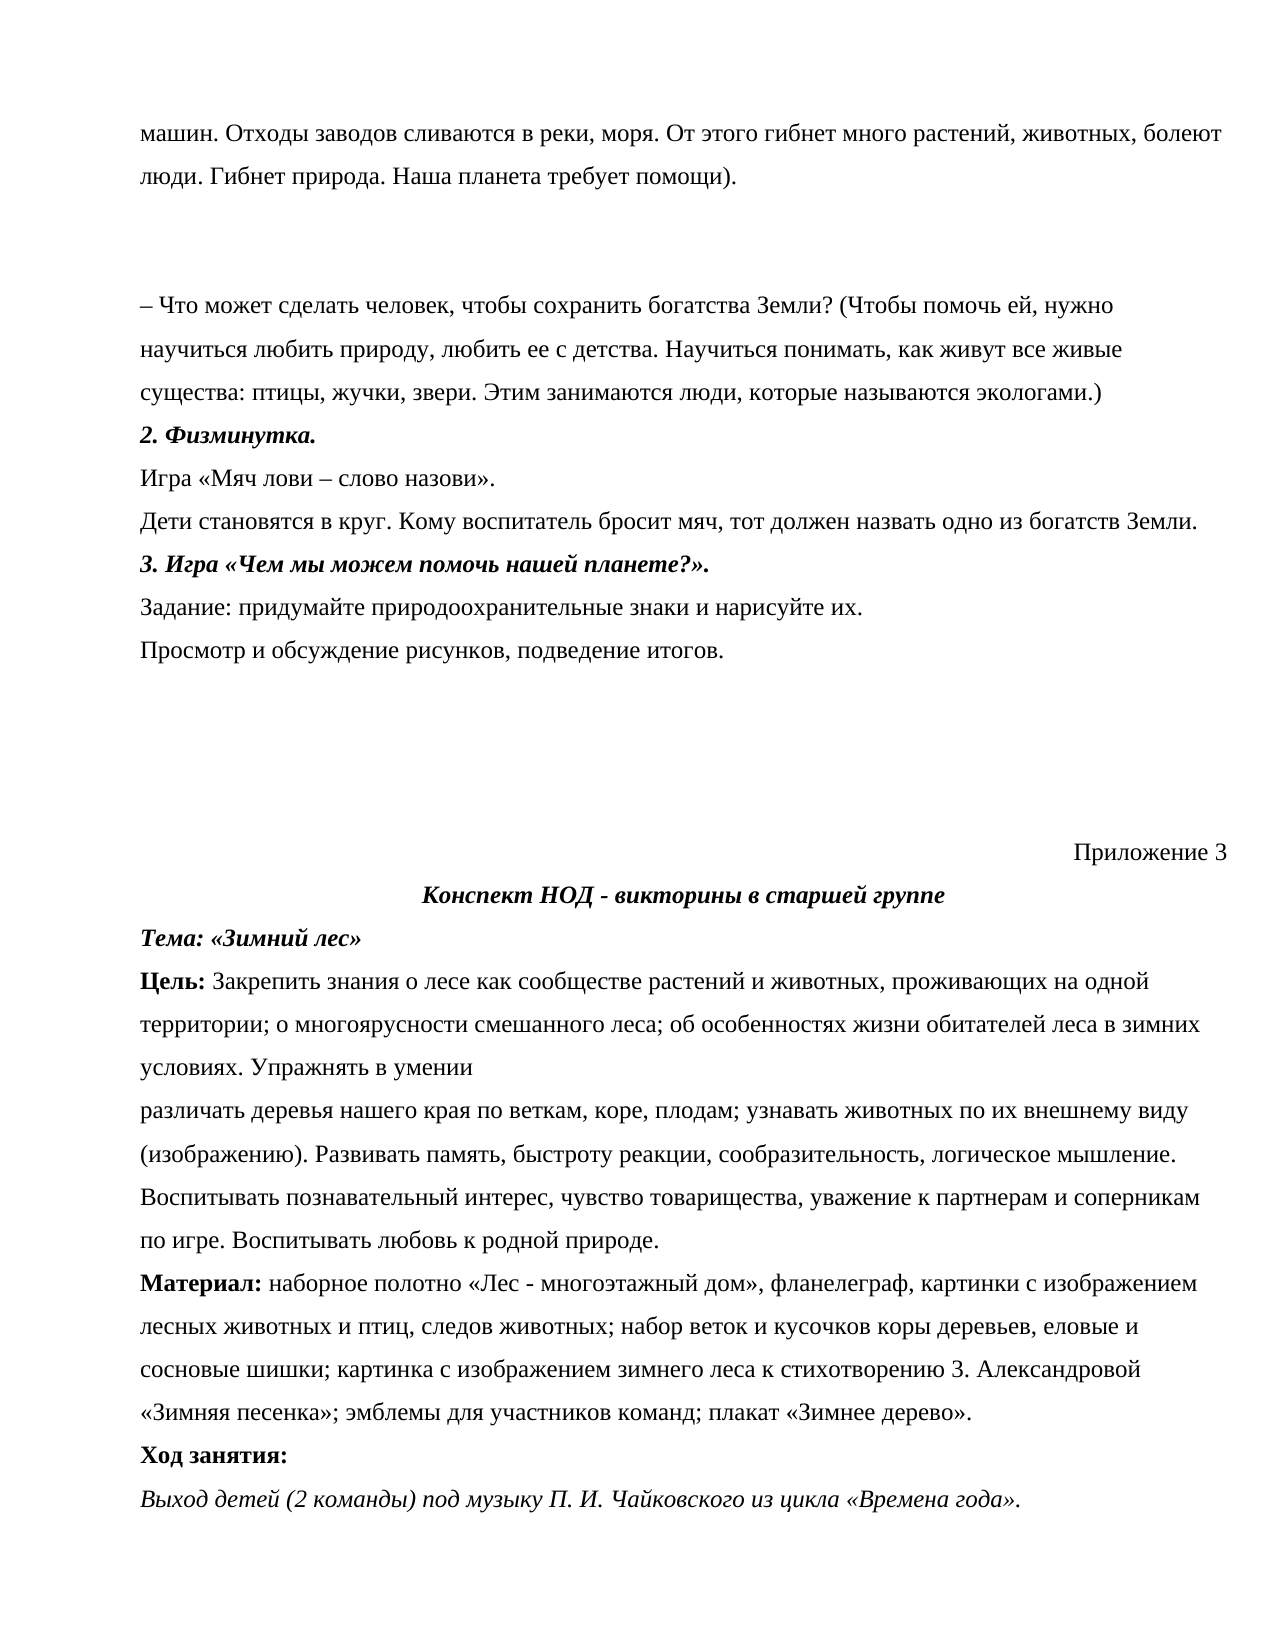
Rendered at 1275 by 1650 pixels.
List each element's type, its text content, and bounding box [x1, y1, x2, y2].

text Игра «Мяч лови – слово назови». [140, 463, 1227, 492]
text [140, 118, 1227, 190]
text Дети становятся в круг. Кому воспитатель бросит мяч, тот должен назвать одно из богатств Земли. [140, 506, 1227, 535]
text Приложение 3 [140, 837, 1227, 866]
text Просмотр и обсуждение рисунков, подведение итогов. [140, 636, 1227, 664]
text Материал: наборное полотно «Лес - многоэтажный дом», фланелеграф, картинки с изображением лесных животных и птиц, следов животных; набор веток и кусочков коры деревьев, еловые и сосновые шишки; картинка с изображением зимнего леса к стихотворению 3. Александровой «Зимняя песенка»; эмблемы для участников команд; плакат «Зимнее дерево». [140, 1268, 1227, 1426]
text Цель: Закрепить знания о лесе как сообществе растений и животных, проживающих на одной территории; о многоярусности смешанного леса; об особенностях жизни обитателей леса в зимних условиях. Упражнять в умении [140, 966, 1227, 1081]
text различать деревья нашего края по веткам, коре, плодам; узнавать животных по их внешнему виду (изображению). Развивать память, быстроту реакции, сообразительность, логическое мышление. Воспитывать познавательный интерес, чувство товарищества, уважение к партнерам и соперникам по игре. Воспитывать любовь к родной природе. [140, 1096, 1227, 1254]
text 2. Физминутка. [140, 420, 1227, 449]
text Конспект НОД - викторины в старшей группе [140, 880, 1227, 909]
text Выход детей (2 команды) под музыку П. И. Чайковского из цикла «Времена года». [140, 1484, 1227, 1512]
text 3. Игра «Чем мы можем помочь нашей планете?». [140, 549, 1227, 578]
text – Что может сделать человек, чтобы сохранить богатства Земли? (Чтобы помочь ей, нужно научиться любить природу, любить ее с детства. Научиться понимать, как живут все живые существа: птицы, жучки, звери. Этим занимаются люди, которые называются экологами.) [140, 291, 1227, 406]
text Задание: придумайте природоохранительные знаки и нарисуйте их. [140, 592, 1227, 621]
text Ход занятия: [140, 1441, 1227, 1469]
text Тема: «Зимний лес» [140, 923, 1227, 952]
